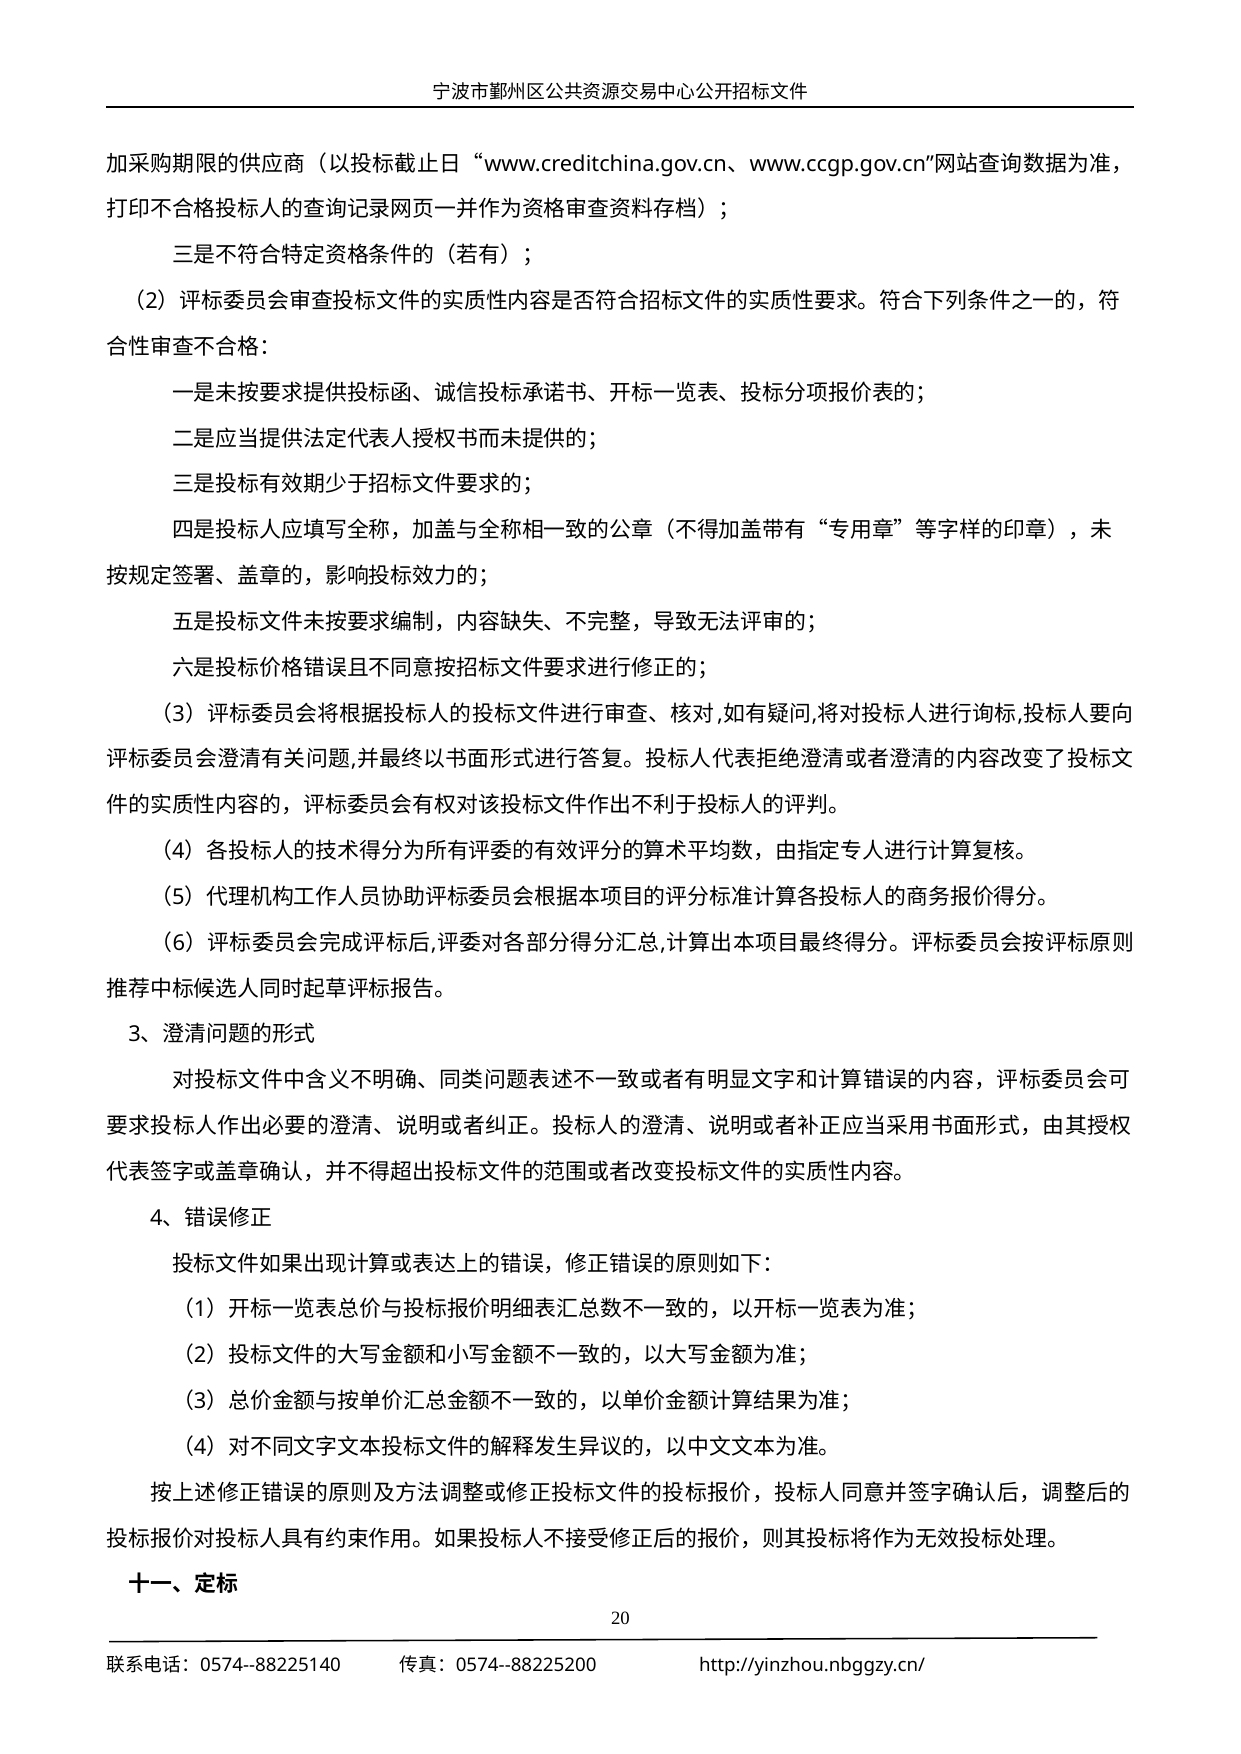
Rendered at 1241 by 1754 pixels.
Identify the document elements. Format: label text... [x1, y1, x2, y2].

text （2）评标委员会审查投标文件的实质性内容是否符合招标文件的实质性要求。符合下列条件之一的，符合性审查不合格： [106, 272, 1134, 363]
text （6）评标委员会完成评标后,评委对各部分得分汇总,计算出本项目最终得分。评标委员会按评标原则推荐中标候选人同时起草评标报告。 [106, 913, 1134, 1005]
text 按上述修正错误的原则及方法调整或修正投标文件的投标报价，投标人同意并签字确认后，调整后的投标报价对投标人具有约束作用。如果投标人不接受修正后的报价，则其投标将作为无效投标处理。 [106, 1463, 1134, 1555]
text （3）评标委员会将根据投标人的投标文件进行审查、核对,如有疑问,将对投标人进行询标,投标人要向评标委员会澄清有关问题,并最终以书面形式进行答复。投标人代表拒绝澄清或者澄清的内容改变了投标文件的实质性内容的，评标委员会有权对该投标文件作出不利于投标人的评判。 [106, 684, 1134, 822]
text 对投标文件中含义不明确、同类问题表述不一致或者有明显文字和计算错误的内容，评标委员会可要求投标人作出必要的澄清、说明或者纠正。投标人的澄清、说明或者补正应当采用书面形式，由其授权代表签字或盖章确认，并不得超出投标文件的范围或者改变投标文件的实质性内容。 [106, 1051, 1134, 1188]
text 十一、定标 [106, 1555, 1134, 1601]
text （1）开标一览表总价与投标报价明细表汇总数不一致的，以开标一览表为准； [106, 1280, 1134, 1326]
text 投标文件如果出现计算或表达上的错误，修正错误的原则如下： [106, 1234, 1134, 1280]
text 四是投标人应填写全称，加盖与全称相一致的公章（不得加盖带有“专用章”等字样的印章），未按规定签署、盖章的，影响投标效力的； [106, 501, 1134, 593]
text 一是未按要求提供投标函、诚信投标承诺书、开标一览表、投标分项报价表的； [106, 363, 1134, 409]
text （4）各投标人的技术得分为所有评委的有效评分的算术平均数，由指定专人进行计算复核。 [106, 822, 1134, 868]
text （3）总价金额与按单价汇总金额不一致的，以单价金额计算结果为准； [106, 1372, 1134, 1418]
text 三是投标有效期少于招标文件要求的； [106, 455, 1134, 501]
text 六是投标价格错误且不同意按招标文件要求进行修正的； [106, 638, 1134, 684]
text （2）投标文件的大写金额和小写金额不一致的，以大写金额为准； [106, 1326, 1134, 1372]
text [106, 134, 1134, 226]
text 三是不符合特定资格条件的（若有）； [106, 226, 1134, 272]
text （5）代理机构工作人员协助评标委员会根据本项目的评分标准计算各投标人的商务报价得分。 [106, 868, 1134, 913]
text 二是应当提供法定代表人授权书而未提供的； [106, 409, 1134, 455]
text （4）对不同文字文本投标文件的解释发生异议的，以中文文本为准。 [106, 1418, 1134, 1463]
text 五是投标文件未按要求编制，内容缺失、不完整，导致无法评审的； [106, 593, 1134, 638]
text 3、澄清问题的形式 [106, 1005, 1134, 1051]
text 4、错误修正 [106, 1188, 1134, 1234]
